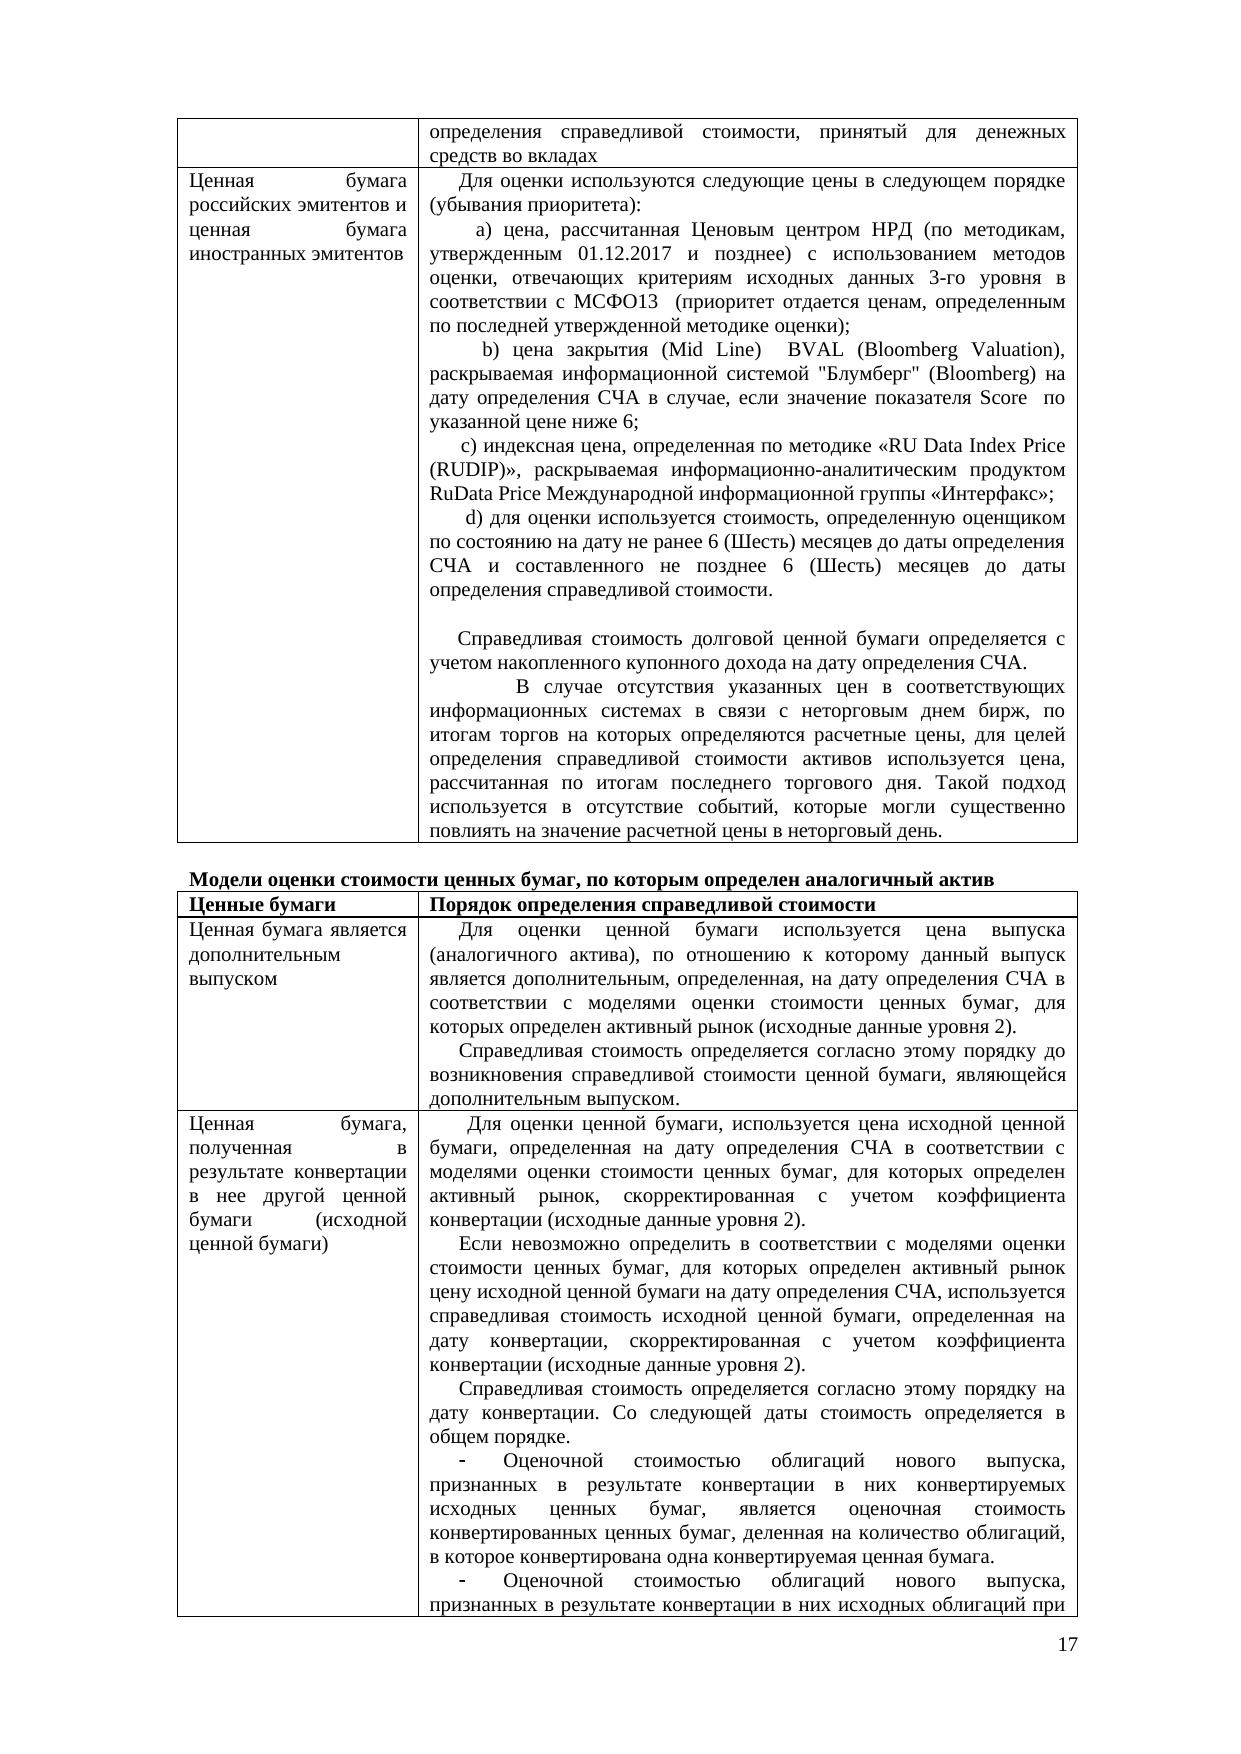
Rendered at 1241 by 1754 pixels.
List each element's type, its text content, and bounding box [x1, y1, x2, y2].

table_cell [419, 1111, 1077, 1616]
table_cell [178, 1111, 418, 1616]
table_cell Модели оценки стоимости ценных бумаг, по которым определен аналогичный актив [178, 843, 1077, 891]
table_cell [178, 119, 418, 167]
table_cell Порядок определения справедливой стоимости [419, 892, 1077, 916]
table_cell Ценная бумага российских эмитентов и ценная бумага иностранных эмитентов [178, 168, 418, 842]
table_cell Ценные бумаги [178, 892, 418, 916]
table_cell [419, 119, 1077, 167]
table_cell Для оценки используются следующие цены в следующем порядке (убывания приоритета): a) цена, рассчитанная Ценовым центром НРД (по методикам, утвержденным 01.12.2017 и позднее) с использованием методов оценки, отвечающих критериям исходных данных 3-го уровня в соответствии с МСФО13 (приоритет отдается ценам, определенным по последней утвержденной методике оценки); b) цена закрытия (Mid Line) BVAL (Bloomberg Valuation), раскрываемая информационной системой "Блумберг" (Bloomberg) на дату определения СЧА в случае, если значение показателя Score по указанной цене ниже 6; c) индексная цена, определенная по методике «RU Data Index Price (RUDIP)», раскрываемая информационно-аналитическим продуктом RuData Price Международной информационной группы «Интерфакс»; d) для оценки используется стоимость, определенную оценщиком по состоянию на дату не ранее 6 (Шесть) месяцев до даты определения СЧА и составленного не позднее 6 (Шесть) месяцев до даты определения справедливой стоимости. Справедливая стоимость долговой ценной бумаги определяется с учетом накопленного купонного дохода на дату определения СЧА. В случае отсутствия указанных цен в соответствующих информационных системах в связи с неторговым днем бирж, по итогам торгов на которых определяются расчетные цены, для целей определения справедливой стоимости активов используется цена, рассчитанная по итогам последнего торгового дня. Такой подход используется в отсутствие событий, которые могли существенно повлиять на значение расчетной цены в неторговый день. [419, 168, 1077, 842]
table_cell Для оценки ценной бумаги используется цена выпуска (аналогичного актива), по отношению к которому данный выпуск является дополнительным, определенная, на дату определения СЧА в соответствии с моделями оценки стоимости ценных бумаг, для которых определен активный рынок (исходные данные уровня 2). Справедливая стоимость определяется согласно этому порядку до возникновения справедливой стоимости ценной бумаги, являющейся дополнительным выпуском. [419, 918, 1077, 1110]
table_cell Ценная бумага является дополнительным выпуском [178, 918, 418, 1110]
